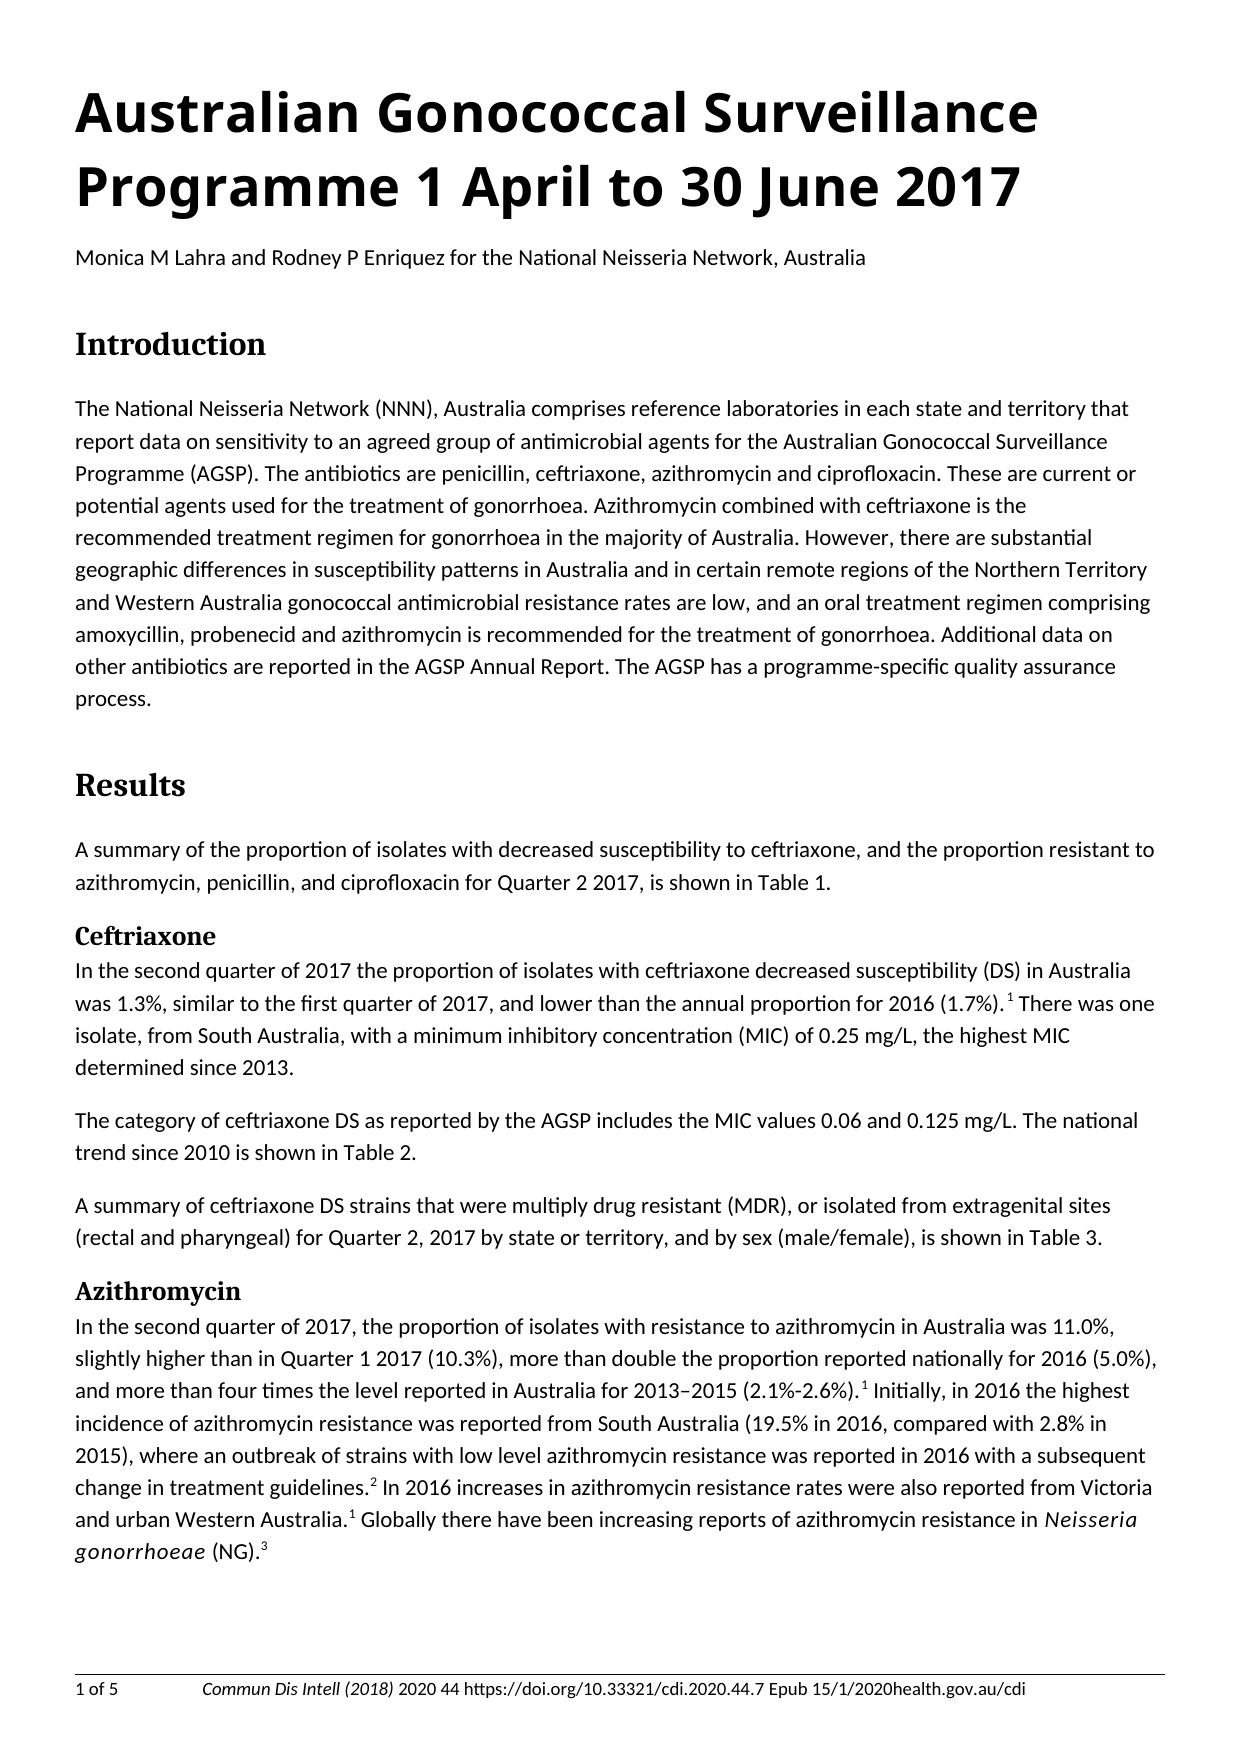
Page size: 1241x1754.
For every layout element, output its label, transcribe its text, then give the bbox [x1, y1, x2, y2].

text In the second quarter of 2017, the proportion of isolates with resistance to azithromycin in Australia was 11.0%, slightly higher than in Quarter 1 2017 (10.3%), more than double the proportion reported nationally for 2016 (5.0%), and more than four times the level reported in Australia for 2013–2015 (2.1%-2.6%).1 Initially, in 2016 the highest incidence of azithromycin resistance was reported from South Australia (19.5% in 2016, compared with 2.8% in 2015), where an outbreak of strains with low level azithromycin resistance was reported in 2016 with a subsequent change in treatment guidelines.2 In 2016 increases in azithromycin resistance rates were also reported from Victoria and urban Western Australia.1 Globally there have been increasing reports of azithromycin resistance in Neisseria gonorrhoeae (NG).3 [75, 1312, 1165, 1566]
subtitle Introduction [75, 326, 1165, 364]
text The National Neisseria Network (NNN), Australia comprises reference laboratories in each state and territory that report data on sensitivity to an agreed group of antimicrobial agents for the Australian Gonococcal Surveillance Programme (AGSP). The antibiotics are penicillin, ceftriaxone, azithromycin and ciprofloxacin. These are current or potential agents used for the treatment of gonorrhoea. Azithromycin combined with ceftriaxone is the recommended treatment regimen for gonorrhoea in the majority of Australia. However, there are substantial geographic differences in susceptibility patterns in Australia and in certain remote regions of the Northern Territory and Western Australia gonococcal antimicrobial resistance rates are low, and an oral treatment regimen comprising amoxycillin, probenecid and azithromycin is recommended for the treatment of gonorrhoea. Additional data on other antibiotics are reported in the AGSP Annual Report. The AGSP has a programme-specific quality assurance process. [75, 394, 1165, 712]
text In the second quarter of 2017 the proportion of isolates with ceftriaxone decreased susceptibility (DS) in Australia was 1.3%, similar to the first quarter of 2017, and lower than the annual proportion for 2016 (1.7%).1 There was one isolate, from South Australia, with a minimum inhibitory concentration (MIC) of 0.25 mg/L, the highest MIC determined since 2013. [75, 956, 1165, 1081]
text Monica M Lahra and Rodney P Enriquez for the National Neisseria Network, Australia [75, 243, 1165, 271]
subtitle Results [75, 766, 1165, 805]
subtitle Ceftriaxone [75, 921, 1165, 952]
text The category of ceftriaxone DS as reported by the AGSP includes the MIC values 0.06 and 0.125 mg/L. The national trend since 2010 is shown in Table 2. [75, 1106, 1165, 1166]
text A summary of ceftriaxone DS strains that were multiply drug resistant (MDR), or isolated from extragenital sites (rectal and pharyngeal) for Quarter 2, 2017 by state or territory, and by sex (male/female), is shown in Table 3. [75, 1191, 1165, 1251]
subtitle Azithromycin [75, 1276, 1165, 1308]
title Australian Gonococcal Surveillance Programme 1 April to 30 June 2017 [75, 75, 1165, 222]
text A summary of the proportion of isolates with decreased susceptibility to ceftriaxone, and the proportion resistant to azithromycin, penicillin, and ciprofloxacin for Quarter 2 2017, is shown in Table 1. [75, 836, 1165, 896]
